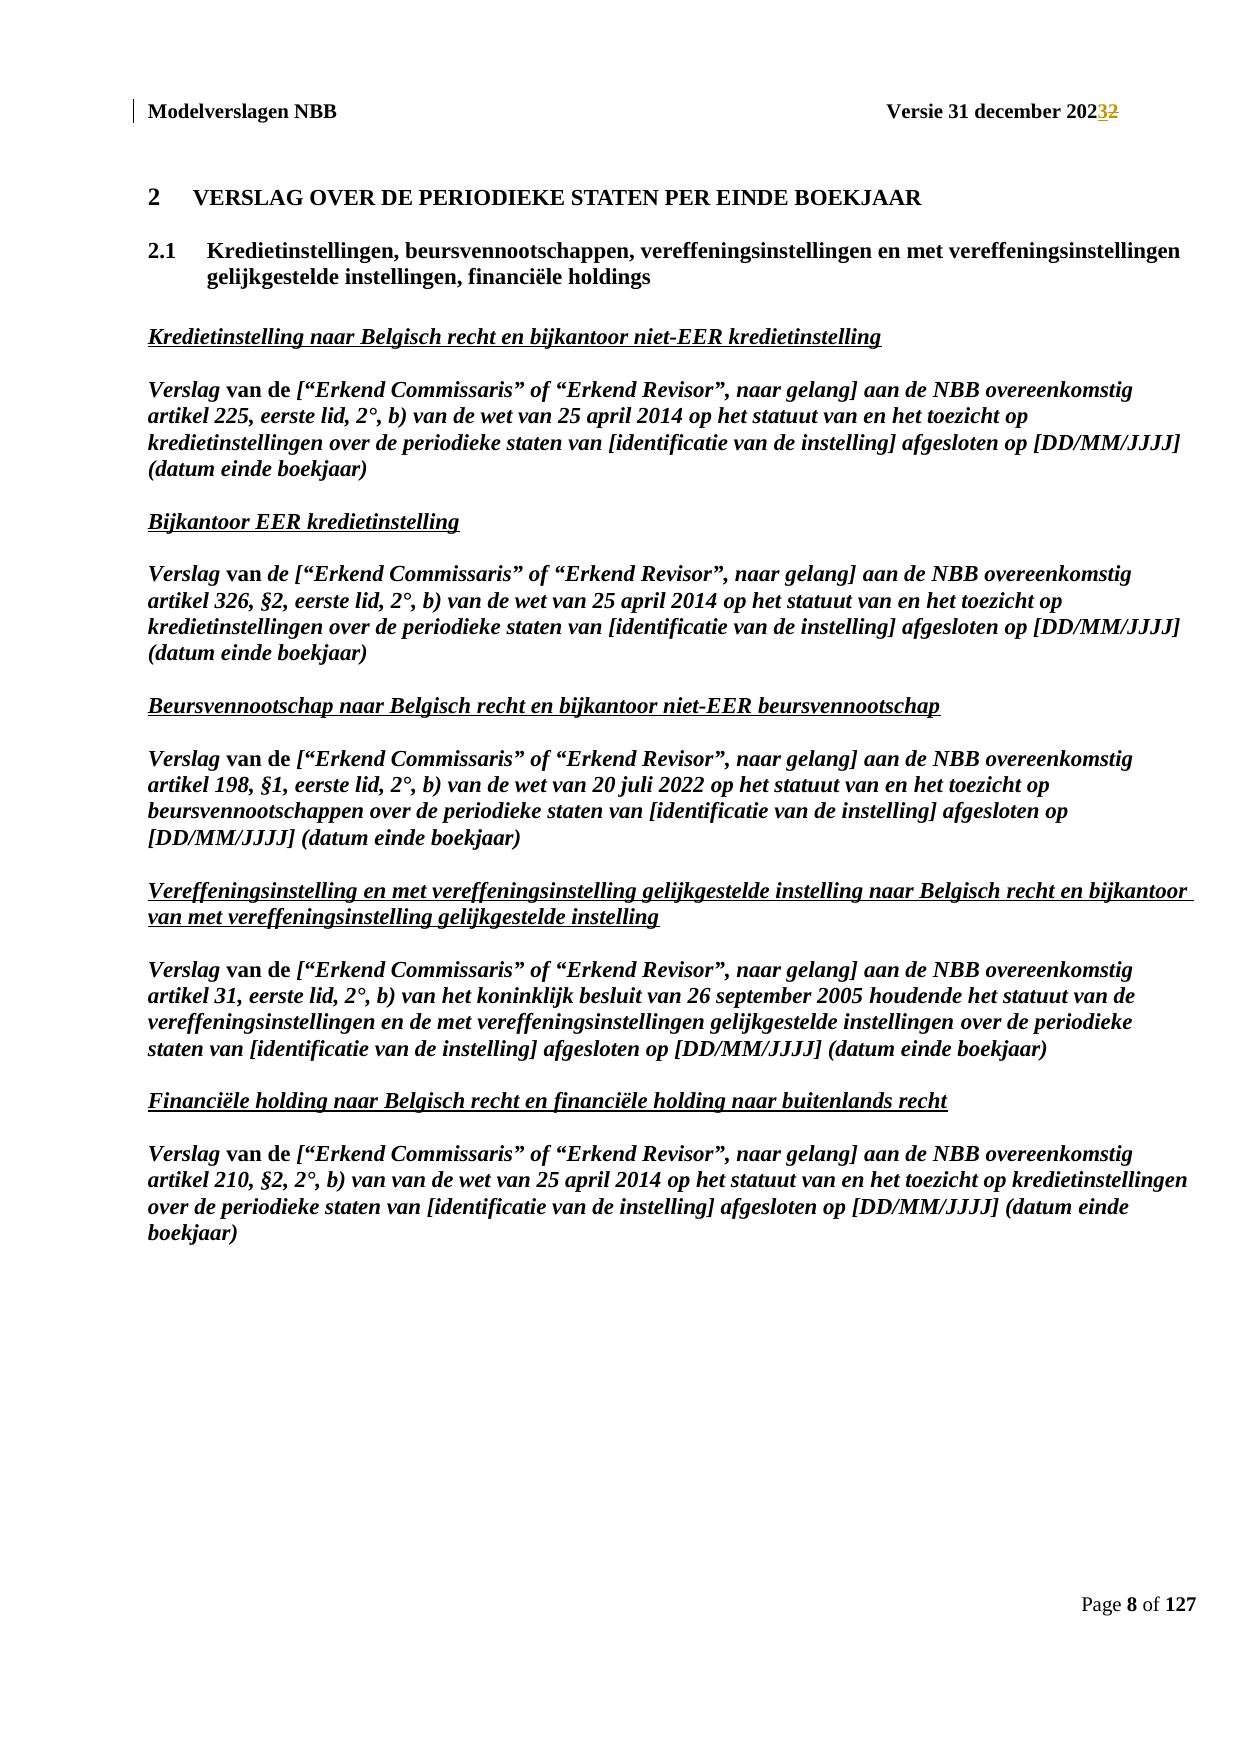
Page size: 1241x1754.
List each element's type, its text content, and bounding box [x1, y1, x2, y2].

text Beursvennootschap naar Belgisch recht en bijkantoor niet-EER beursvennootschap [148, 692, 1196, 718]
text Verslag van de [“Erkend Commissaris” of “Erkend Revisor”, naar gelang] aan de NBB overeenkomstig artikel 198, §1, eerste lid, 2°, b) van de wet van 20 juli 2022 op het statuut van en het toezicht op beursvennootschappen over de periodieke staten van [identificatie van de instelling] afgesloten op [DD/MM/JJJJ] (datum einde boekjaar) [148, 745, 1196, 850]
text Kredietinstelling naar Belgisch recht en bijkantoor niet-EER kredietinstelling [148, 323, 1196, 349]
text Verslag van de [“Erkend Commissaris” of “Erkend Revisor”, naar gelang] aan de NBB overeenkomstig artikel 326, §2, eerste lid, 2°, b) van de wet van 25 april 2014 op het statuut van en het toezicht op kredietinstellingen over de periodieke staten van [identificatie van de instelling] afgesloten op [DD/MM/JJJJ] (datum einde boekjaar) [148, 560, 1196, 666]
text Vereffeningsinstelling en met vereffeningsinstelling gelijkgestelde instelling naar Belgisch recht en bijkantoor van met vereffeningsinstelling gelijkgestelde instelling [148, 877, 1196, 929]
text Bijkantoor EER kredietinstelling [148, 508, 1196, 534]
text Verslag van de [“Erkend Commissaris” of “Erkend Revisor”, naar gelang] aan de NBB overeenkomstig artikel 225, eerste lid, 2°, b) van de wet van 25 april 2014 op het statuut van en het toezicht op kredietinstellingen over de periodieke staten van [identificatie van de instelling] afgesloten op [DD/MM/JJJJ] (datum einde boekjaar) [148, 376, 1196, 481]
text Financiële holding naar Belgisch recht en financiële holding naar buitenlands recht [148, 1087, 1196, 1114]
text Verslag van de [“Erkend Commissaris” of “Erkend Revisor”, naar gelang] aan de NBB overeenkomstig artikel 31, eerste lid, 2°, b) van het koninklijk besluit van 26 september 2005 houdende het statuut van de vereffeningsinstellingen en de met vereffeningsinstellingen gelijkgestelde instellingen over de periodieke staten van [identificatie van de instelling] afgesloten op [DD/MM/JJJJ] (datum einde boekjaar) [148, 956, 1196, 1061]
text Verslag van de [“Erkend Commissaris” of “Erkend Revisor”, naar gelang] aan de NBB overeenkomstig artikel 210, §2, 2°, b) van van de wet van 25 april 2014 op het statuut van en het toezicht op kredietinstellingen over de periodieke staten van [identificatie van de instelling] afgesloten op [DD/MM/JJJJ] (datum einde boekjaar) [148, 1140, 1196, 1246]
text VERSLAG OVER DE PERIODIEKE STATEN PER EINDE BOEKJAAR [148, 182, 1196, 211]
subtitle Kredietinstellingen, beursvennootschappen, vereffeningsinstellingen en met vereffeningsinstellingen gelijkgestelde instellingen, financiële holdings [148, 237, 1196, 323]
